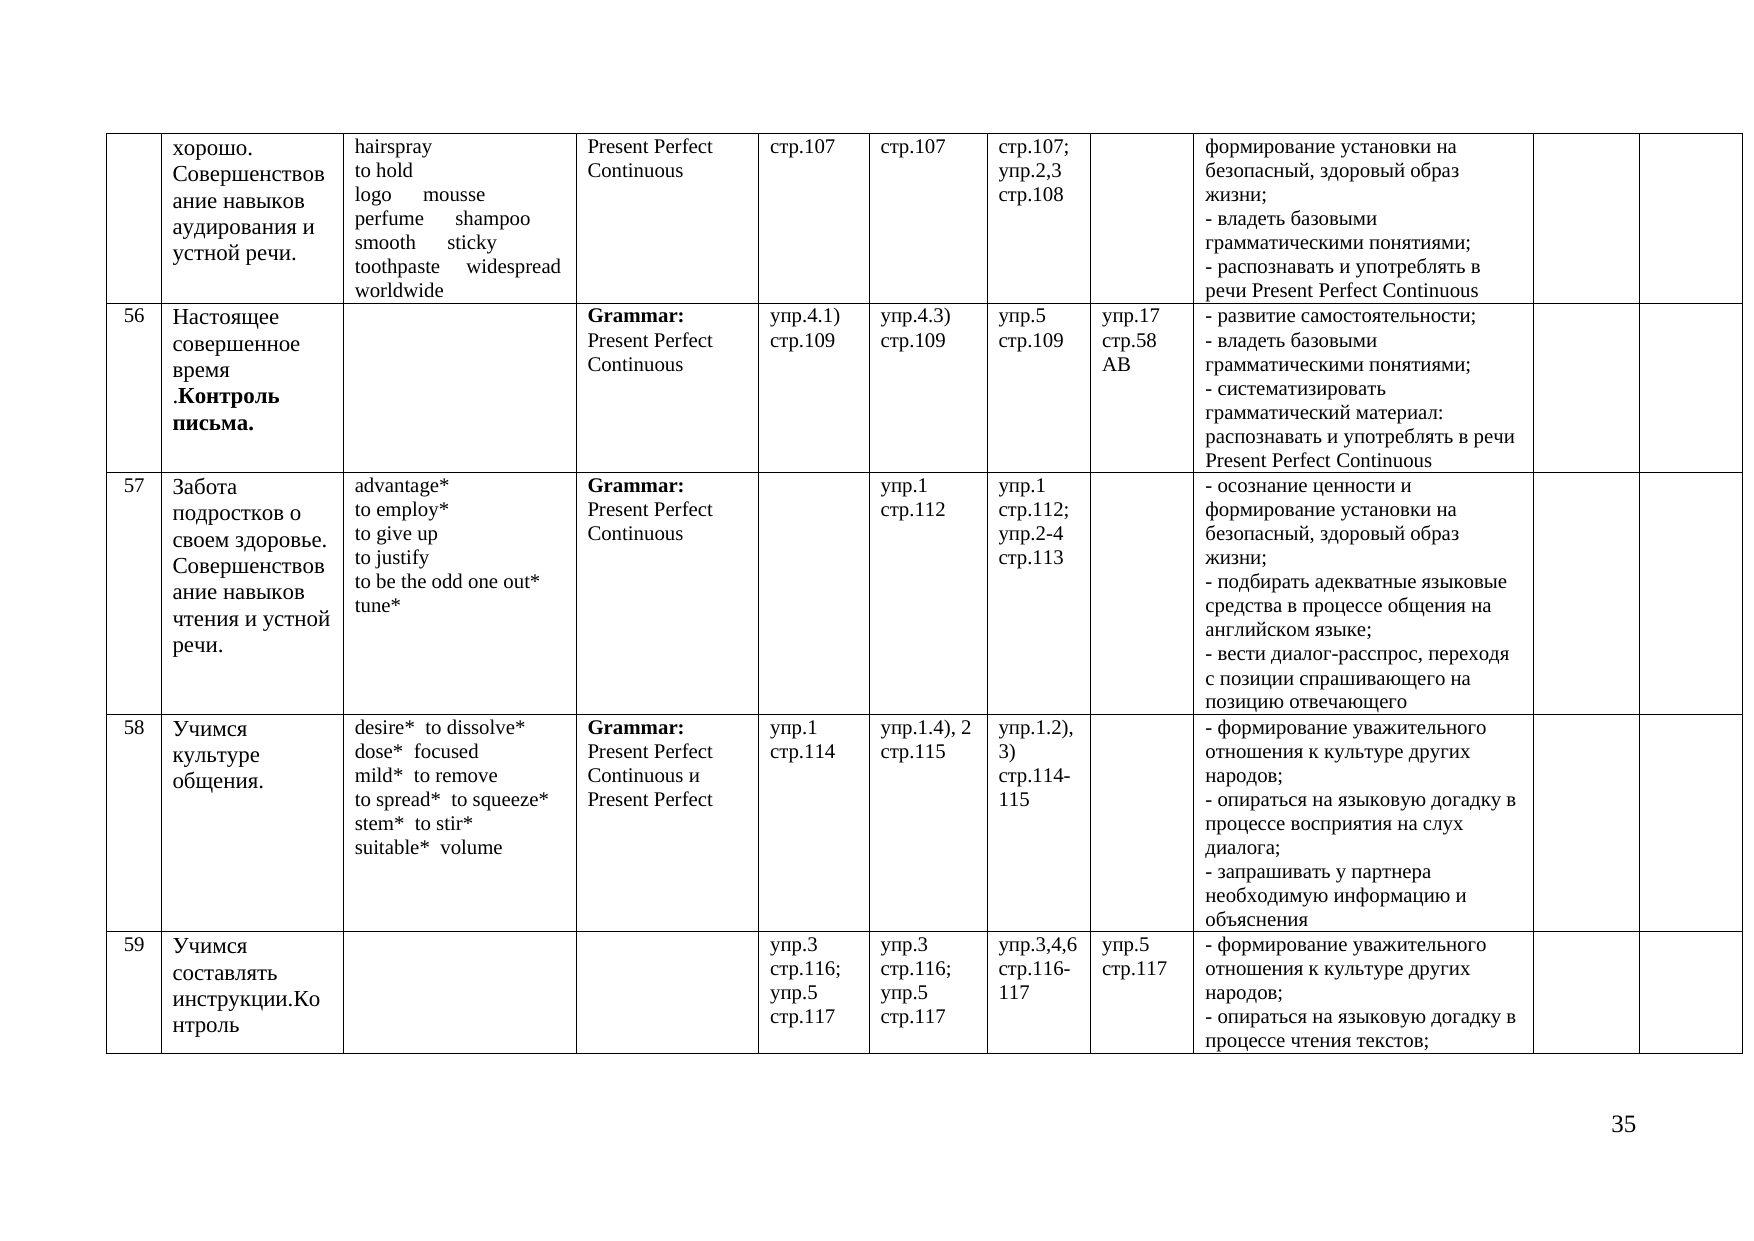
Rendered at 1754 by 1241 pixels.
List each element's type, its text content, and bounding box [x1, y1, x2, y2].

table_cell 59 [107, 932, 161, 1052]
table_cell Grammar: Present Perfect Continuous [577, 473, 758, 713]
table_cell упр.4.3) стр.109 [870, 304, 987, 472]
table_cell упр.1.4), 2 стр.115 [870, 715, 987, 931]
table_cell - формирование уважительного отношения к культуре других народов; - опираться на языковую догадку в процессе восприятия на слух диалога; - запрашивать у партнера необходимую информацию и объяснения [1194, 715, 1533, 931]
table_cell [1194, 134, 1533, 302]
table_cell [344, 134, 576, 302]
table_cell упр.4.1) стр.109 [759, 304, 869, 472]
table_cell 56 [107, 304, 161, 472]
table_cell упр.1 стр.114 [759, 715, 869, 931]
table_cell упр.17 стр.58 AB [1091, 304, 1193, 472]
table_cell упр.5 стр.109 [988, 304, 1090, 472]
table_cell desire* to dissolve* dose* focused mild* to remove to spread* to squeeze* stem* to stir* suitable* volume [344, 715, 576, 931]
table_cell [1091, 715, 1193, 931]
table_cell упр.5 стр.117 [1091, 932, 1193, 1052]
table_cell упр.1.1) стр.107 [870, 134, 987, 302]
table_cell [988, 134, 1090, 302]
table_cell [1091, 473, 1193, 713]
table_cell - развитие самостоятельности; - владеть базовыми грамматическими понятиями; - систематизировать грамматический материал: распознавать и употреблять в речи Present Perfect Continuous [1194, 304, 1533, 472]
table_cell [577, 134, 758, 302]
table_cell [759, 932, 869, 1052]
table_cell [1640, 473, 1742, 713]
table_cell [1534, 304, 1639, 472]
table_cell упр.1 стр.112 [870, 473, 987, 713]
table_cell упр.1.2),3) стр.114-115 [988, 715, 1090, 931]
table_cell Учимся культуре общения. [162, 715, 343, 931]
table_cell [870, 932, 987, 1052]
table_cell [1640, 715, 1742, 931]
table_cell [759, 473, 869, 713]
table_cell упр.1 стр.112; упр.2-4 стр.113 [988, 473, 1090, 713]
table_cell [1194, 932, 1533, 1052]
table_cell 58 [107, 715, 161, 931]
table_cell advantage* to employ* to give up to justify to be the odd one out* tune* [344, 473, 576, 713]
table_cell 55 [107, 134, 161, 302]
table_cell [162, 932, 343, 1052]
table_cell упр.1.2) стр.107 [759, 134, 869, 302]
table_cell [1640, 304, 1742, 472]
table_cell [344, 304, 576, 472]
table_cell [1640, 134, 1742, 302]
table_cell [1534, 473, 1639, 713]
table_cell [162, 134, 343, 302]
table_cell 57 [107, 473, 161, 713]
table_cell [1640, 932, 1742, 1052]
table_cell [1534, 932, 1639, 1052]
table_cell [1534, 715, 1639, 931]
table_cell Забота подростков о своем здоровье. Совершенствование навыков чтения и устной речи. [162, 473, 343, 713]
table_cell - осознание ценности и формирование установки на безопасный, здоровый образ жизни; - подбирать адекватные языковые средства в процессе общения на английском языке; - вести диалог-расспрос, переходя с позиции спрашивающего на позицию отвечающего [1194, 473, 1533, 713]
table_cell Grammar: Present Perfect Continuous и Present Perfect [577, 715, 758, 931]
table_cell Настоящее совершенное время.Контроль письма. [162, 304, 343, 472]
table_cell Grammar: Present Perfect Continuous [577, 304, 758, 472]
table_cell [577, 932, 758, 1052]
table_cell [1534, 134, 1639, 302]
table_cell [344, 932, 576, 1052]
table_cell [988, 932, 1090, 1052]
table_cell [1091, 134, 1193, 302]
